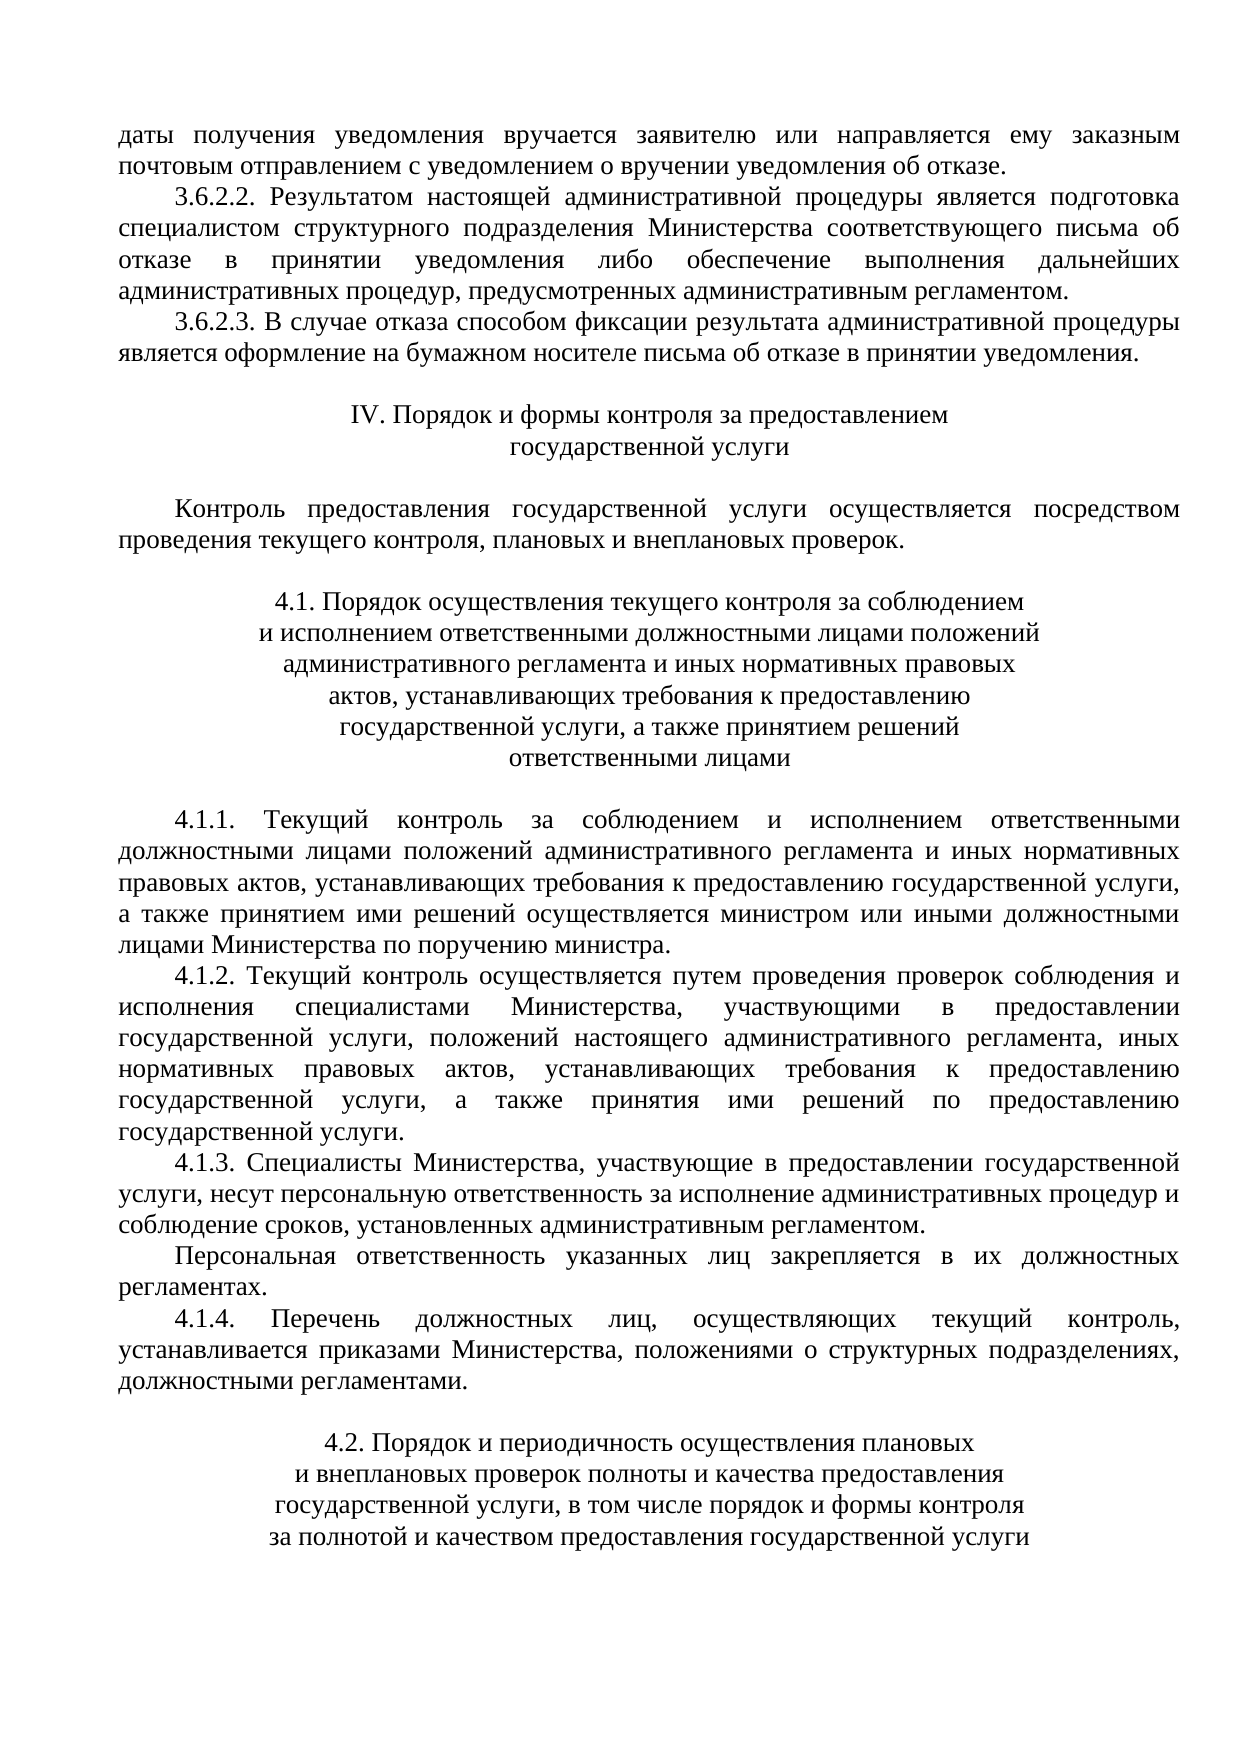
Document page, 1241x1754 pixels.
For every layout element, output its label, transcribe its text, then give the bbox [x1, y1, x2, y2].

text административного регламента и иных нормативных правовых [118, 648, 1181, 679]
text за полнотой и качеством предоставления государственной услуги [118, 1520, 1181, 1551]
text 3.6.2.2. Результатом настоящей административной процедуры является подготовка специалистом структурного подразделения Министерства соответствующего письма об отказе в принятии уведомления либо обеспечение выполнения дальнейших административных процедур, предусмотренных административным регламентом. [118, 180, 1181, 305]
text Контроль предоставления государственной услуги осуществляется посредством проведения текущего контроля, плановых и внеплановых проверок. [118, 492, 1181, 554]
text и внеплановых проверок полноты и качества предоставления [118, 1457, 1181, 1488]
text IV. Порядок и формы контроля за предоставлением [118, 398, 1181, 429]
text 4.2. Порядок и периодичность осуществления плановых [118, 1426, 1181, 1457]
text 4.1.2. Текущий контроль осуществляется путем проведения проверок соблюдения и исполнения специалистами Министерства, участвующими в предоставлении государственной услуги, положений настоящего административного регламента, иных нормативных правовых актов, устанавливающих требования к предоставлению государственной услуги, а также принятия ими решений по предоставлению государственной услуги. [118, 959, 1181, 1146]
text 4.1.3. Специалисты Министерства, участвующие в предоставлении государственной услуги, несут персональную ответственность за исполнение административных процедур и соблюдение сроков, установленных административным регламентом. [118, 1146, 1181, 1239]
text государственной услуги, а также принятием решений [118, 710, 1181, 741]
text государственной услуги [118, 429, 1181, 461]
text 4.1.4. Перечень должностных лиц, осуществляющих текущий контроль, устанавливается приказами Министерства, положениями о структурных подразделениях, должностными регламентами. [118, 1302, 1181, 1395]
text 4.1. Порядок осуществления текущего контроля за соблюдением [118, 585, 1181, 616]
text 4.1.1. Текущий контроль за соблюдением и исполнением ответственными должностными лицами положений административного регламента и иных нормативных правовых актов, устанавливающих требования к предоставлению государственной услуги, а также принятием ими решений осуществляется министром или иными должностными лицами Министерства по поручению министра. [118, 803, 1181, 959]
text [118, 118, 1181, 180]
text актов, устанавливающих требования к предоставлению [118, 679, 1181, 710]
text ответственными лицами [118, 741, 1181, 772]
text 3.6.2.3. В случае отказа способом фиксации результата административной процедуры является оформление на бумажном носителе письма об отказе в принятии уведомления. [118, 305, 1181, 367]
text Персональная ответственность указанных лиц закрепляется в их должностных регламентах. [118, 1239, 1181, 1302]
text государственной услуги, в том числе порядок и формы контроля [118, 1488, 1181, 1520]
text и исполнением ответственными должностными лицами положений [118, 616, 1181, 648]
